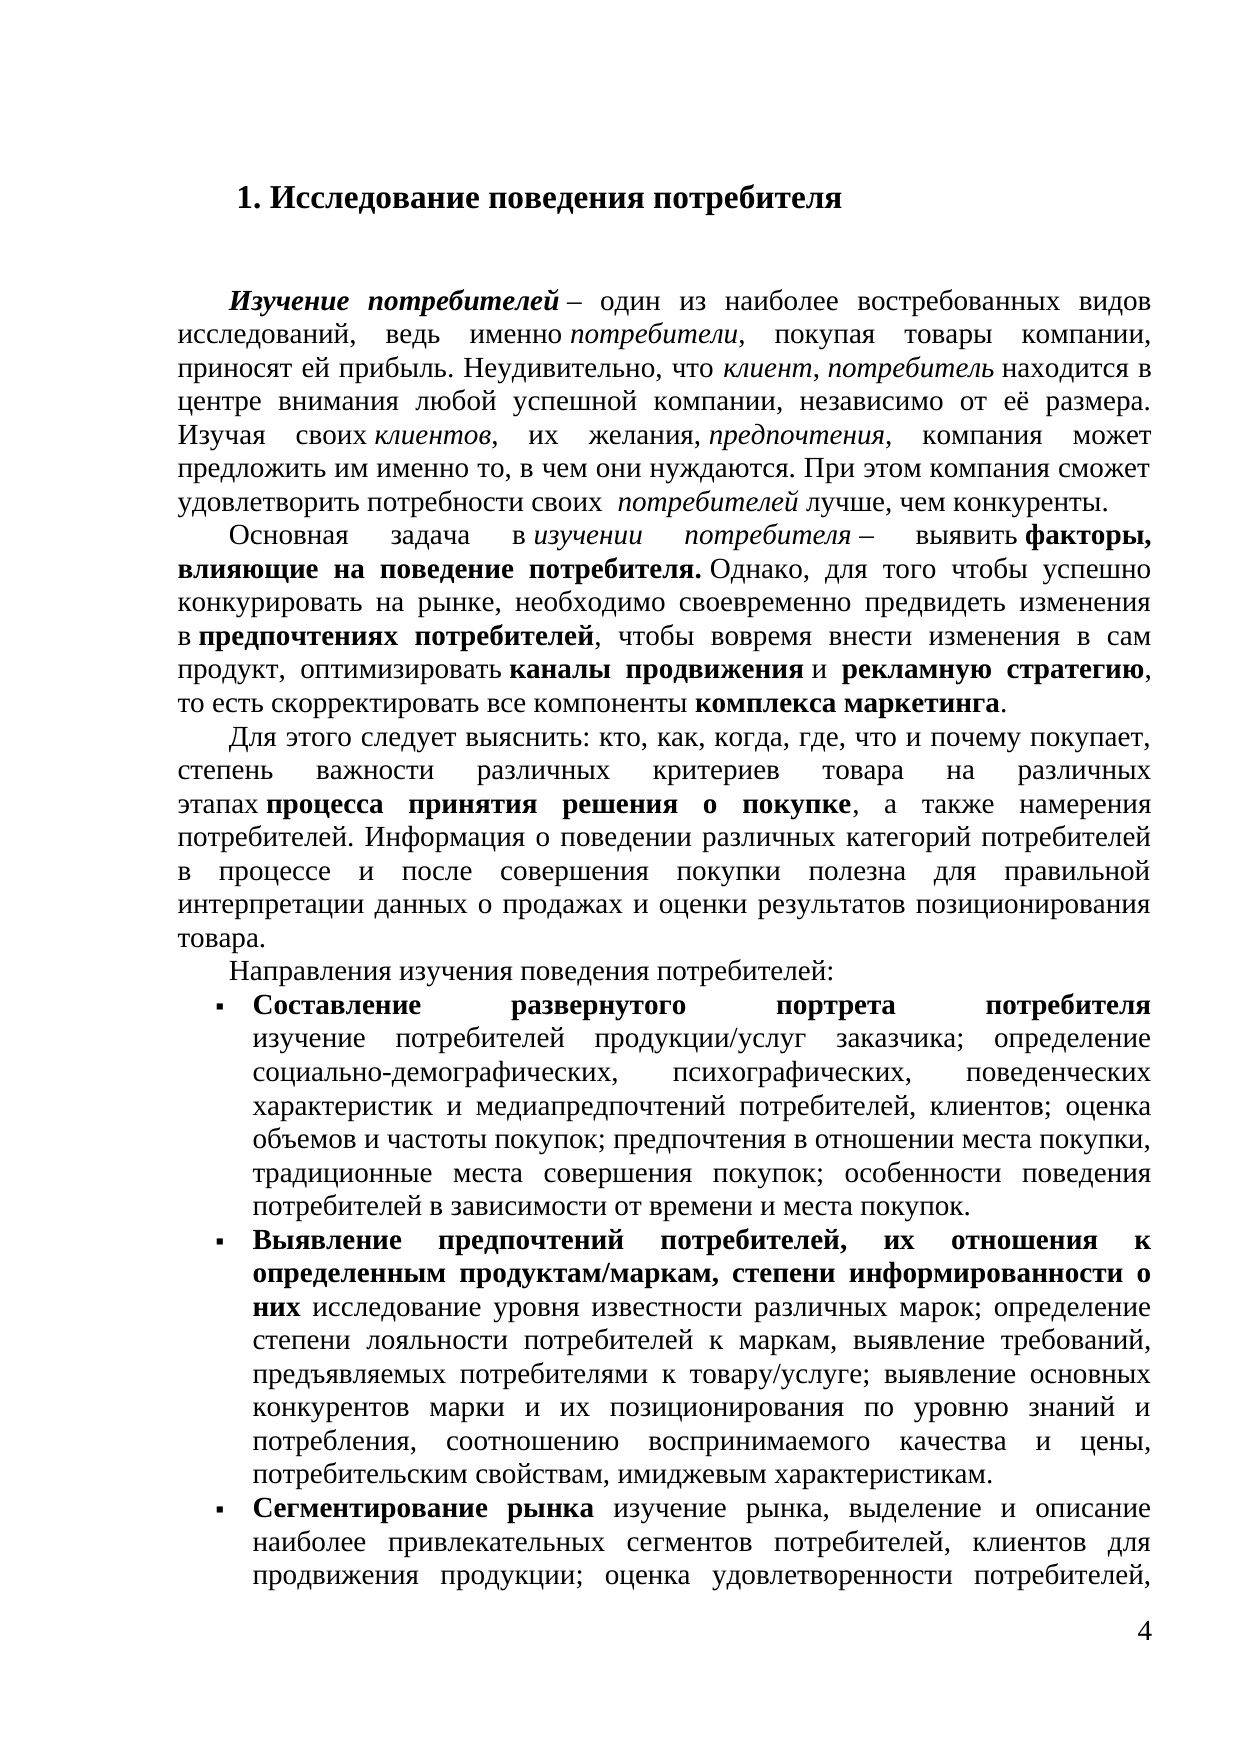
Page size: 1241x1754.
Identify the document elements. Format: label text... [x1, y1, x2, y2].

list Составление развернутого портрета потребителя изучение потребителей продукции/услуг заказчика; определение социально-демографических, психографических, поведенческих характеристик и медиапредпочтений потребителей, клиентов; оценка объемов и частоты покупок; предпочтения в отношении места покупки, традиционные места совершения покупок; особенности поведения потребителей в зависимости от времени и места покупок. [215, 987, 1152, 1222]
subtitle 1. Исследование поведения потребителя [177, 177, 1152, 216]
text Основная задача в изучении потребителя – выявить факторы, влияющие на поведение потребителя. Однако, для того чтобы успешно конкурировать на рынке, необходимо своевременно предвидеть изменения в предпочтениях потребителей, чтобы вовремя внести изменения в сам продукт, оптимизировать каналы продвижения и рекламную стратегию, то есть скорректировать все компоненты комплекса маркетинга. [177, 517, 1152, 719]
list Выявление предпочтений потребителей, их отношения к определенным продуктам/маркам, степени информированности о них исследование уровня известности различных марок; определение степени лояльности потребителей к маркам, выявление требований, предъявляемых потребителями к товару/услуге; выявление основных конкурентов марки и их позиционирования по уровню знаний и потребления, соотношению воспринимаемого качества и цены, потребительским свойствам, имиджевым характеристикам. [215, 1222, 1152, 1490]
text Для этого следует выяснить: кто, как, когда, где, что и почему покупает, степень важности различных критериев товара на различных этапах процесса принятия решения о покупке, а также намерения потребителей. Информация о поведении различных категорий потребителей в процессе и после совершения покупки полезна для правильной интерпретации данных о продажах и оценки результатов позиционирования товара. [177, 719, 1152, 953]
text Изучение потребителей – один из наиболее востребованных видов исследований, ведь именно потребители, покупая товары компании, приносят ей прибыль. Неудивительно, что клиент, потребитель находится в центре внимания любой успешной компании, независимо от её размера. Изучая своих клиентов, их желания, предпочтения, компания может предложить им именно то, в чем они нуждаются. При этом компания сможет удовлетворить потребности своих потребителей лучше, чем конкуренты. [177, 283, 1152, 517]
text Направления изучения поведения потребителей: [177, 953, 1152, 987]
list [215, 1490, 1152, 1591]
